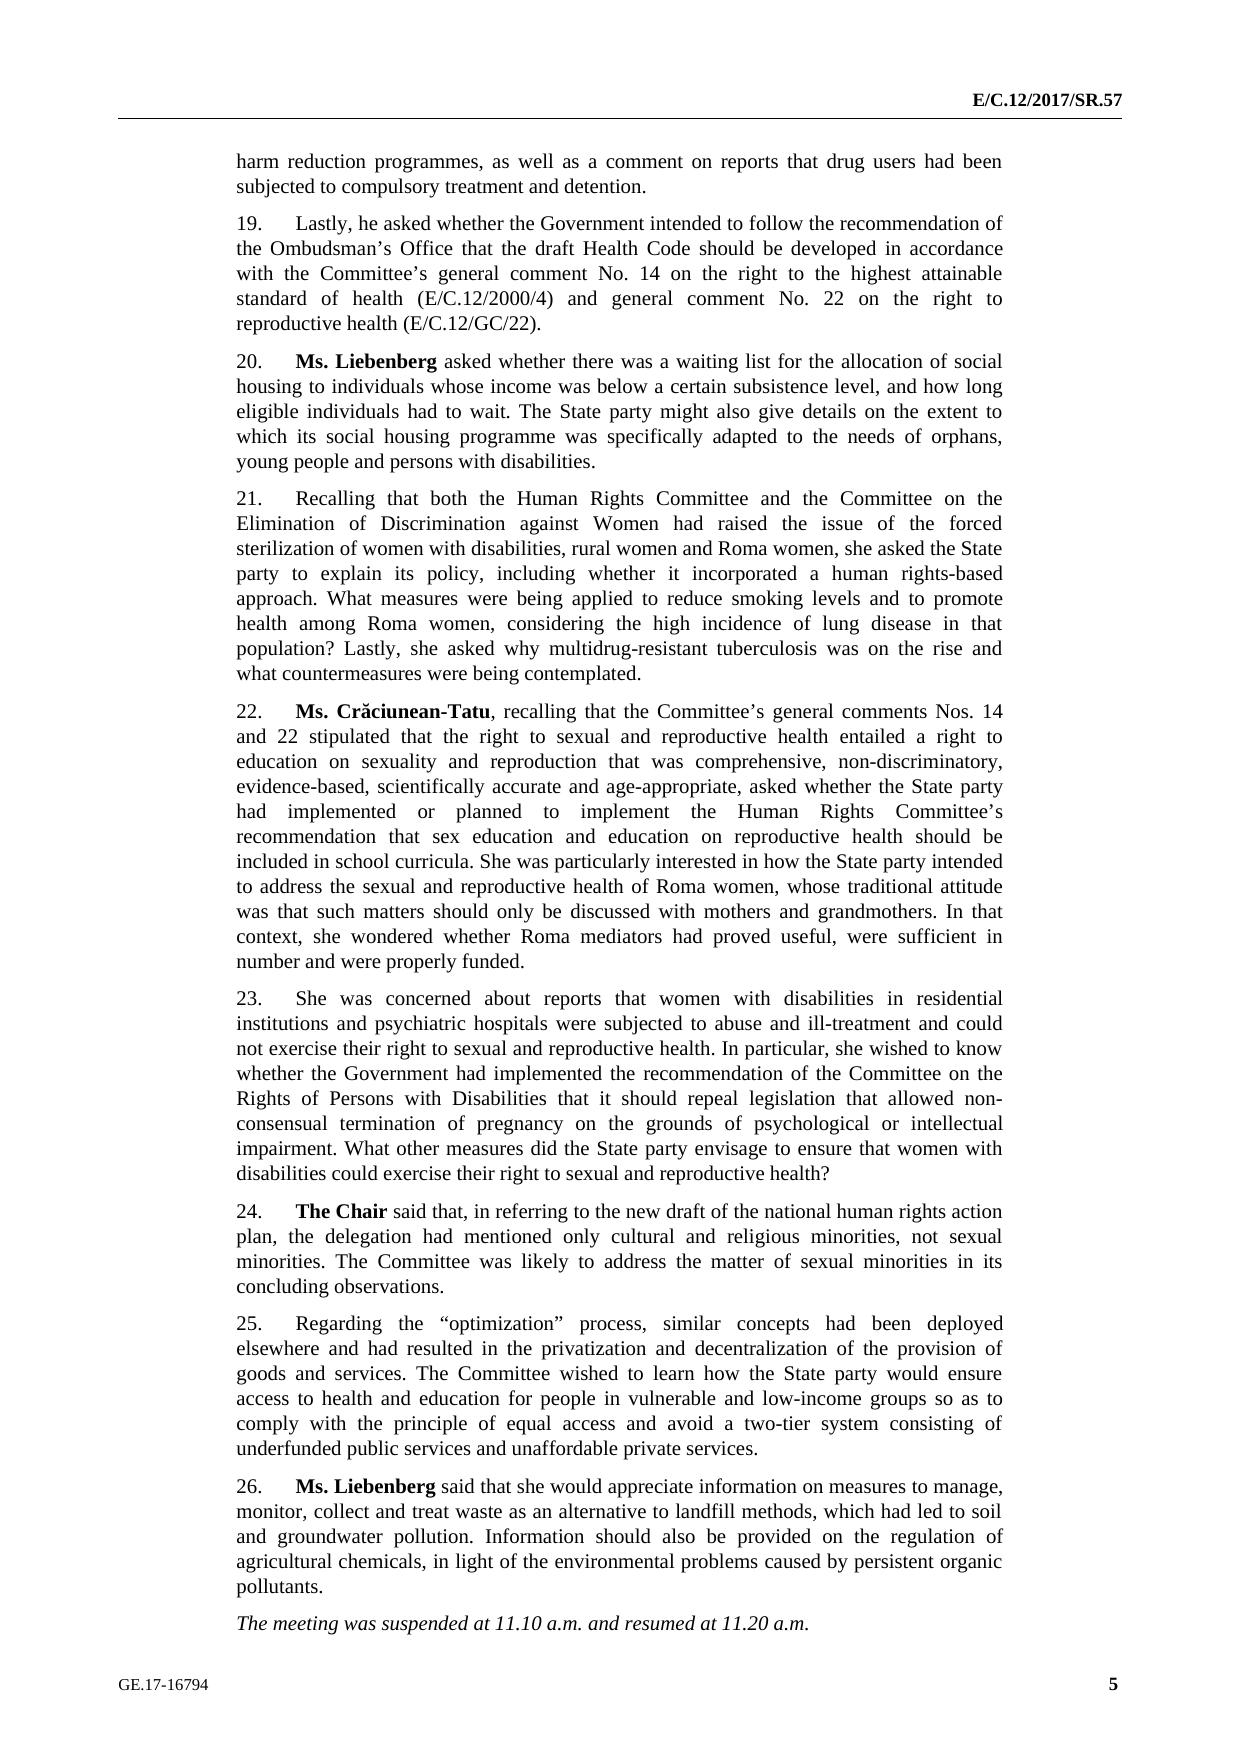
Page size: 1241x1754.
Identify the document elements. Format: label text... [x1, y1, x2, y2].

text 21. Recalling that both the Human Rights Committee and the Committee on the Elimination of Discrimination against Women had raised the issue of the forced sterilization of women with disabilities, rural women and Roma women, she asked the State party to explain its policy, including whether it incorporated a human rights-based approach. What measures were being applied to reduce smoking levels and to promote health among Roma women, considering the high incidence of lung disease in that population? Lastly, she asked why multidrug-resistant tuberculosis was on the rise and what countermeasures were being contemplated. [236, 485, 1004, 685]
text 26. Ms. Liebenberg said that she would appreciate information on measures to manage, monitor, collect and treat waste as an alternative to landfill methods, which had led to soil and groundwater pollution. Information should also be provided on the regulation of agricultural chemicals, in light of the environmental problems caused by persistent organic pollutants. [236, 1473, 1004, 1598]
text 24. The Chair said that, in referring to the new draft of the national human rights action plan, the delegation had mentioned only cultural and religious minorities, not sexual minorities. The Committee was likely to address the matter of sexual minorities in its concluding observations. [236, 1198, 1004, 1298]
text 22. Ms. Crăciunean-Tatu, recalling that the Committee’s general comments Nos. 14 and 22 stipulated that the right to sexual and reproductive health entailed a right to education on sexuality and reproduction that was comprehensive, non-discriminatory, evidence-based, scientifically accurate and age-appropriate, asked whether the State party had implemented or planned to implement the Human Rights Committee’s recommendation that sex education and education on reproductive health should be included in school curricula. She was particularly interested in how the State party intended to address the sexual and reproductive health of Roma women, whose traditional attitude was that such matters should only be discussed with mothers and grandmothers. In that context, she wondered whether Roma mediators had proved useful, were sufficient in number and were properly funded. [236, 698, 1004, 973]
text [236, 148, 1004, 198]
text 25. Regarding the “optimization” process, similar concepts had been deployed elsewhere and had resulted in the privatization and decentralization of the provision of goods and services. The Committee wished to learn how the State party would ensure access to health and education for people in vulnerable and low-income groups so as to comply with the principle of equal access and avoid a two-tier system consisting of underfunded public services and unaffordable private services. [236, 1310, 1004, 1460]
text 23. She was concerned about reports that women with disabilities in residential institutions and psychiatric hospitals were subjected to abuse and ill-treatment and could not exercise their right to sexual and reproductive health. In particular, she wished to know whether the Government had implemented the recommendation of the Committee on the Rights of Persons with Disabilities that it should repeal legislation that allowed non-consensual termination of pregnancy on the grounds of psychological or intellectual impairment. What other measures did the State party envisage to ensure that women with disabilities could exercise their right to sexual and reproductive health? [236, 985, 1004, 1185]
text 20. Ms. Liebenberg asked whether there was a waiting list for the allocation of social housing to individuals whose income was below a certain subsistence level, and how long eligible individuals had to wait. The State party might also give details on the extent to which its social housing programme was specifically adapted to the needs of orphans, young people and persons with disabilities. [236, 348, 1004, 473]
text The meeting was suspended at 11.10 a.m. and resumed at 11.20 a.m. [236, 1610, 1004, 1635]
text 19. Lastly, he asked whether the Government intended to follow the recommendation of the Ombudsman’s Office that the draft Health Code should be developed in accordance with the Committee’s general comment No. 14 on the right to the highest attainable standard of health (E/C.12/2000/4) and general comment No. 22 on the right to reproductive health (E/C.12/GC/22). [236, 210, 1004, 335]
